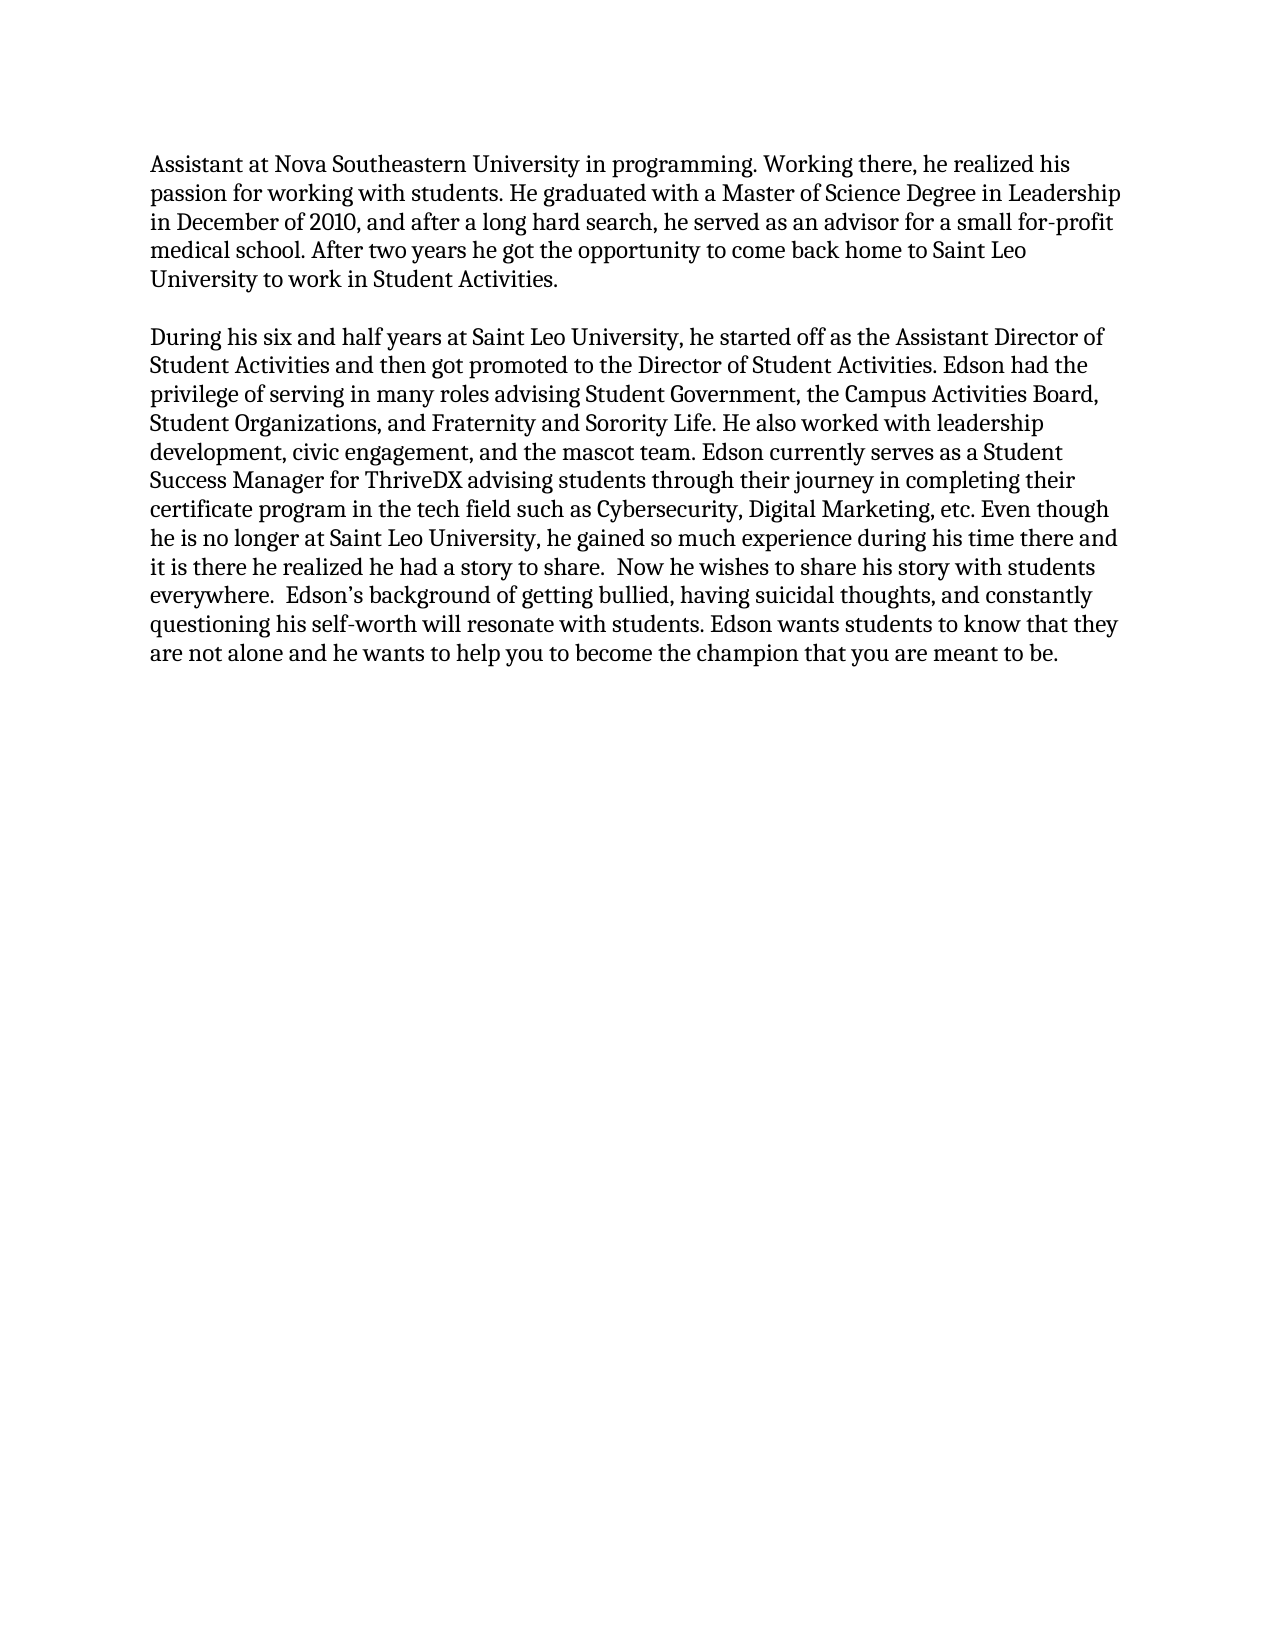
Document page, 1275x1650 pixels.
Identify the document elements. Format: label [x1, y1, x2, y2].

text [150, 150, 1125, 667]
